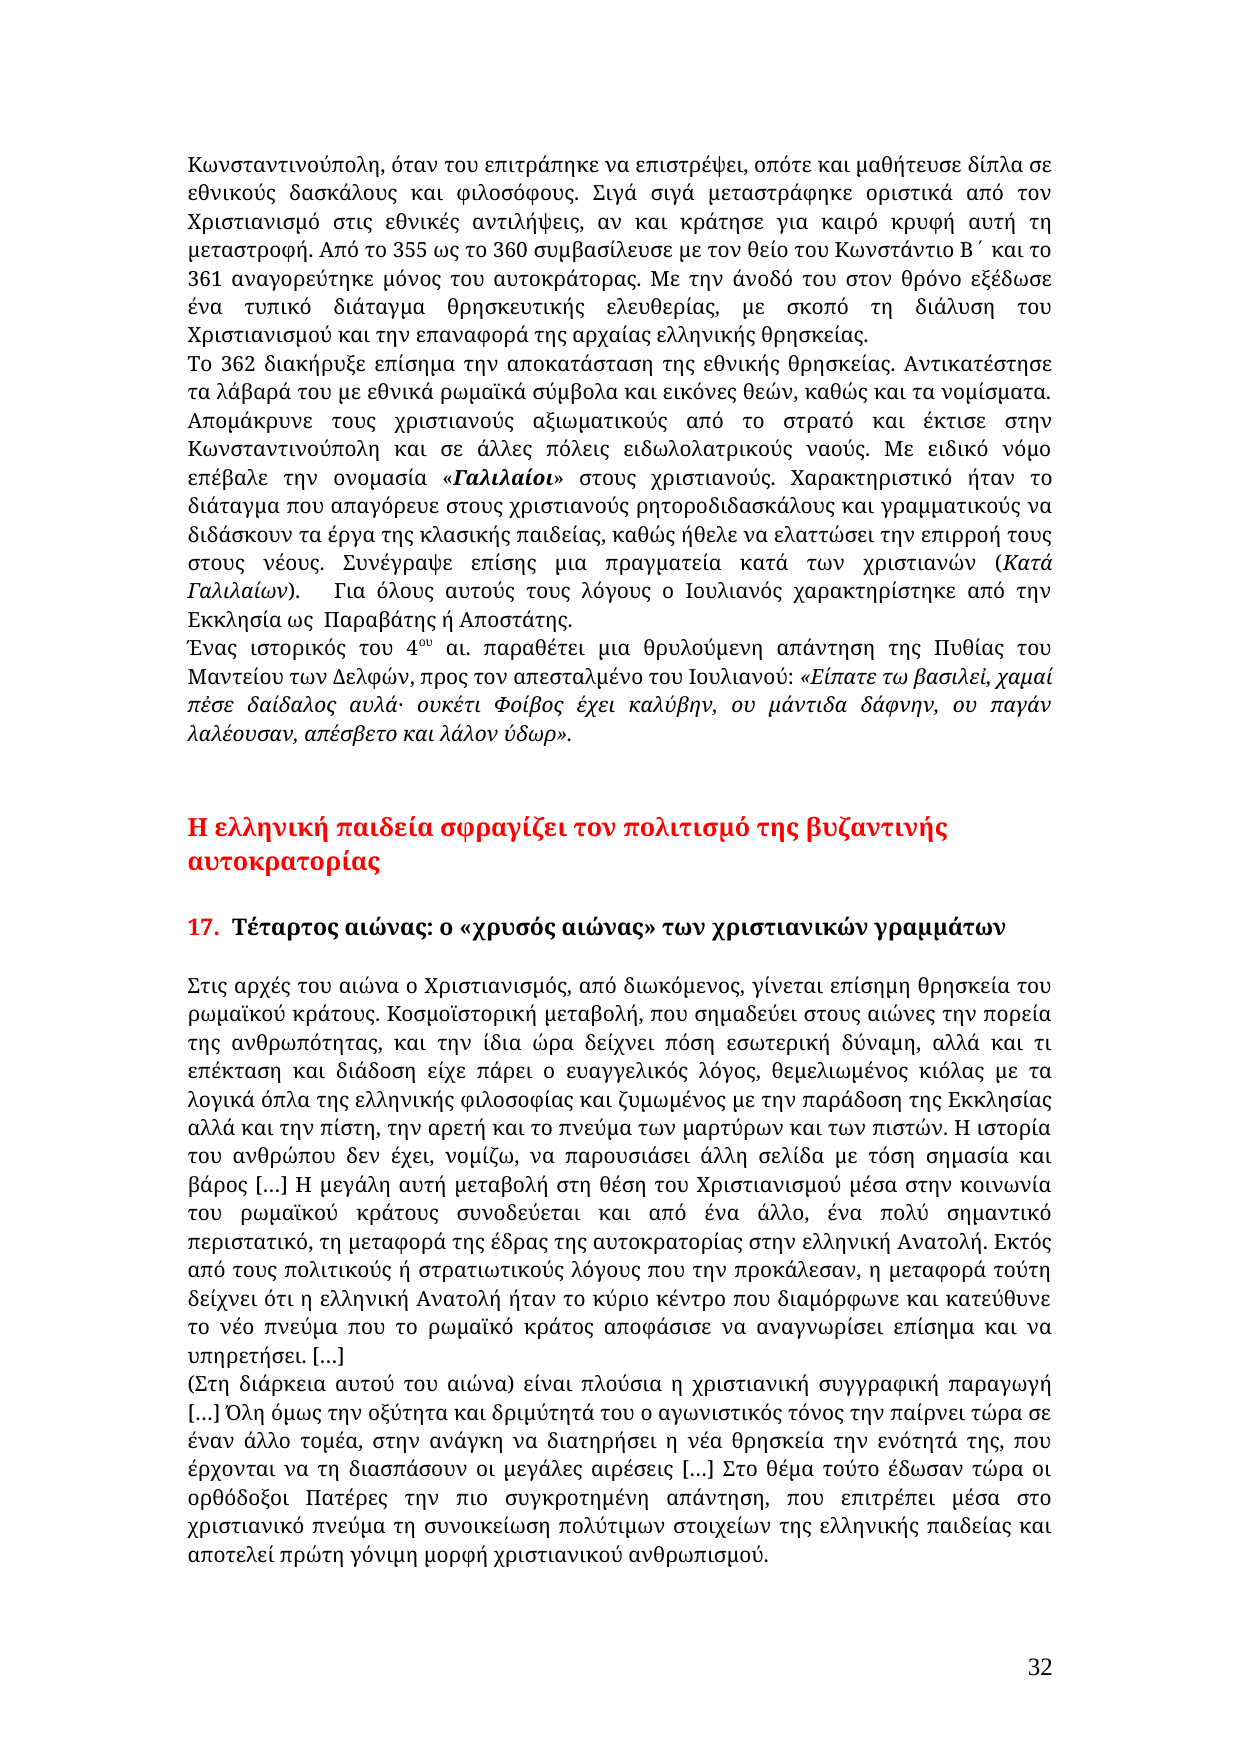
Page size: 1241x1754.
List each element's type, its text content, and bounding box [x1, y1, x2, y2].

list Τέταρτος αιώνας: ο «χρυσός αιώνας» των χριστιανικών γραμμάτων [187, 911, 1053, 943]
text Το 362 διακήρυξε επίσημα την αποκατάσταση της εθνικής θρησκείας. Αντικατέστησε τα λάβαρά του με εθνικά ρωμαϊκά σύμβολα και εικόνες θεών, καθώς και τα νομίσματα. Απομάκρυνε τους χριστιανούς αξιωματικούς από το στρατό και έκτισε στην Κωνσταντινούπολη και σε άλλες πόλεις ειδωλολατρικούς ναούς. Με ειδικό νόμο επέβαλε την ονομασία «Γαλιλαίοι» στους χριστιανούς. Χαρακτηριστικό ήταν το διάταγμα που απαγόρευε στους χριστιανούς ρητοροδιδασκάλους και γραμματικούς να διδάσκουν τα έργα της κλασικής παιδείας, καθώς ήθελε να ελαττώσει την επιρροή τους στους νέους. Συνέγραψε επίσης μια πραγματεία κατά των χριστιανών (Κατά Γαλιλαίων). Για όλους αυτούς τους λόγους ο Ιουλιανός χαρακτηρίστηκε από την Εκκλησία ως Παραβάτης ή Αποστάτης. [187, 349, 1053, 633]
text Στις αρχές του αιώνα ο Χριστιανισμός, από διωκόμενος, γίνεται επίσημη θρησκεία του ρωμαϊκού κράτους. Κοσμοϊστορική μεταβολή, που σημαδεύει στους αιώνες την πορεία της ανθρωπότητας, και την ίδια ώρα δείχνει πόση εσωτερική δύναμη, αλλά και τι επέκταση και διάδοση είχε πάρει ο ευαγγελικός λόγος, θεμελιωμένος κιόλας με τα λογικά όπλα της ελληνικής φιλοσοφίας και ζυμωμένος με την παράδοση της Εκκλησίας αλλά και την πίστη, την αρετή και το πνεύμα των μαρτύρων και των πιστών. Η ιστορία του ανθρώπου δεν έχει, νομίζω, να παρουσιάσει άλλη σελίδα με τόση σημασία και βάρος […] Η μεγάλη αυτή μεταβολή στη θέση του Χριστιανισμού μέσα στην κοινωνία του ρωμαϊκού κράτους συνοδεύεται και από ένα άλλο, ένα πολύ σημαντικό περιστατικό, τη μεταφορά της έδρας της αυτοκρατορίας στην ελληνική Ανατολή. Εκτός από τους πολιτικούς ή στρατιωτικούς λόγους που την προκάλεσαν, η μεταφορά τούτη δείχνει ότι η ελληνική Ανατολή ήταν το κύριο κέντρο που διαμόρφωνε και κατεύθυνε το νέο πνεύμα που το ρωμαϊκό κράτος αποφάσισε να αναγνωρίσει επίσημα και να υπηρετήσει. […] [187, 971, 1053, 1369]
text Η ελληνική παιδεία σφραγίζει τον πολιτισμό της βυζαντινής αυτοκρατορίας [187, 810, 1053, 878]
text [187, 150, 1053, 349]
text Ένας ιστορικός του 4ου αι. παραθέτει μια θρυλούμενη απάντηση της Πυθίας του Μαντείου των Δελφών, προς τον απεσταλμένο του Ιουλιανού: «Είπατε τω βασιλεἰ, χαμαί πἐσε δαίδαλος αυλά· ουκέτι Φοίβος έχει καλύβην, ου μάντιδα δάφνην, ου παγάν λαλέουσαν, απέσβετο και λάλον ύδωρ». [187, 633, 1053, 747]
text (Στη διάρκεια αυτού του αιώνα) είναι πλούσια η χριστιανική συγγραφική παραγωγή […] Όλη όμως την οξύτητα και δριμύτητά του ο αγωνιστικός τόνος την παίρνει τώρα σε έναν άλλο τομέα, στην ανάγκη να διατηρήσει η νέα θρησκεία την ενότητά της, που έρχονται να τη διασπάσουν οι μεγάλες αιρέσεις […] Στο θέμα τούτο έδωσαν τώρα οι ορθόδοξοι Πατέρες την πιο συγκροτημένη απάντηση, που επιτρέπει μέσα στο χριστιανικό πνεύμα τη συνοικείωση πολύτιμων στοιχείων της ελληνικής παιδείας και αποτελεί πρώτη γόνιμη μορφή χριστιανικού ανθρωπισμού. [187, 1369, 1053, 1568]
